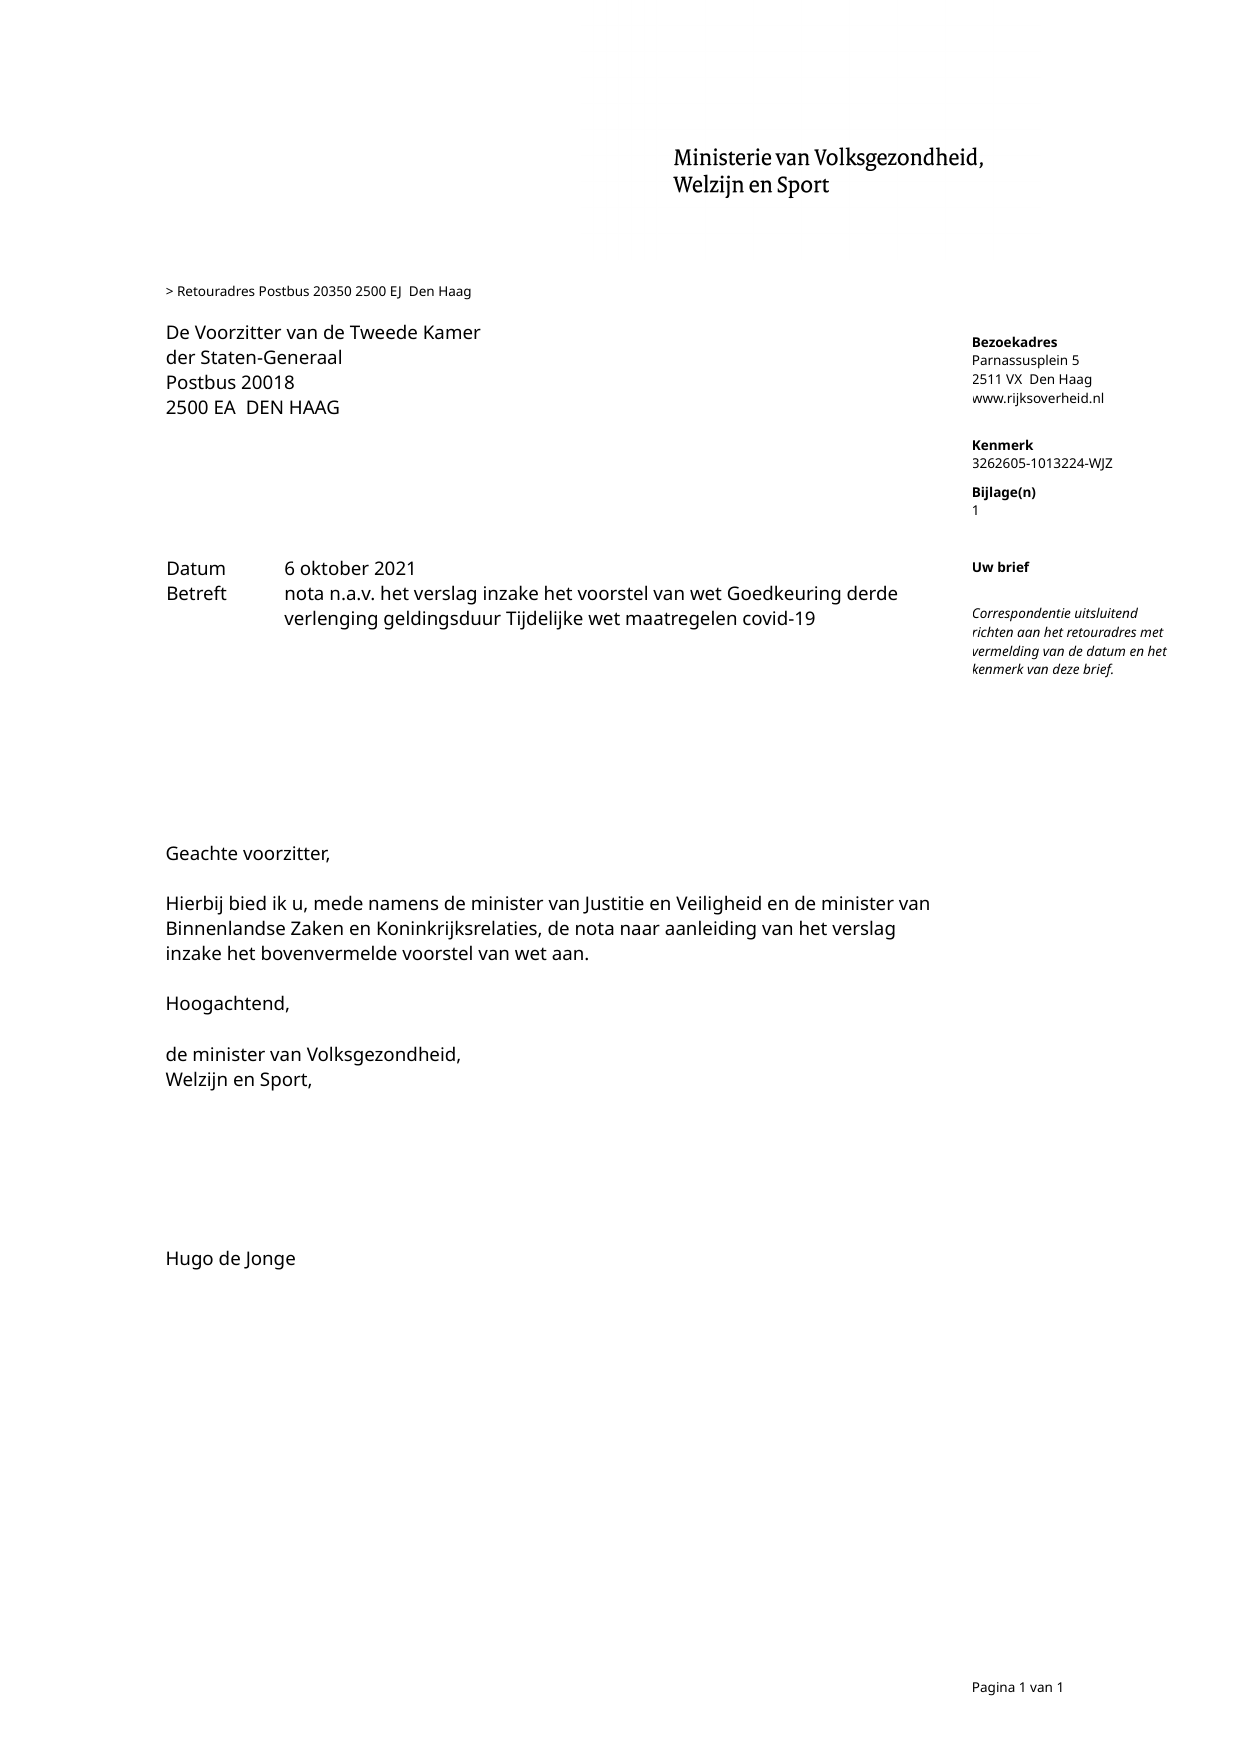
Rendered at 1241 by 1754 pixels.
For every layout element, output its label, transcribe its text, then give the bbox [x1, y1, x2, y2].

text Welzijn en Sport, [165, 1067, 951, 1092]
text Hoogachtend, [165, 991, 951, 1016]
picture [581, 0, 1042, 260]
text Hugo de Jonge [165, 1245, 951, 1271]
text Hierbij bied ik u, mede namens de minister van Justitie en Veiligheid en de minister van Binnenlandse Zaken en Koninkrijksrelaties, de nota naar aanleiding van het verslag inzake het bovenvermelde voorstel van wet aan. [165, 891, 951, 966]
text Geachte voorzitter, [165, 841, 951, 866]
text de minister van Volksgezondheid, [165, 1041, 951, 1067]
